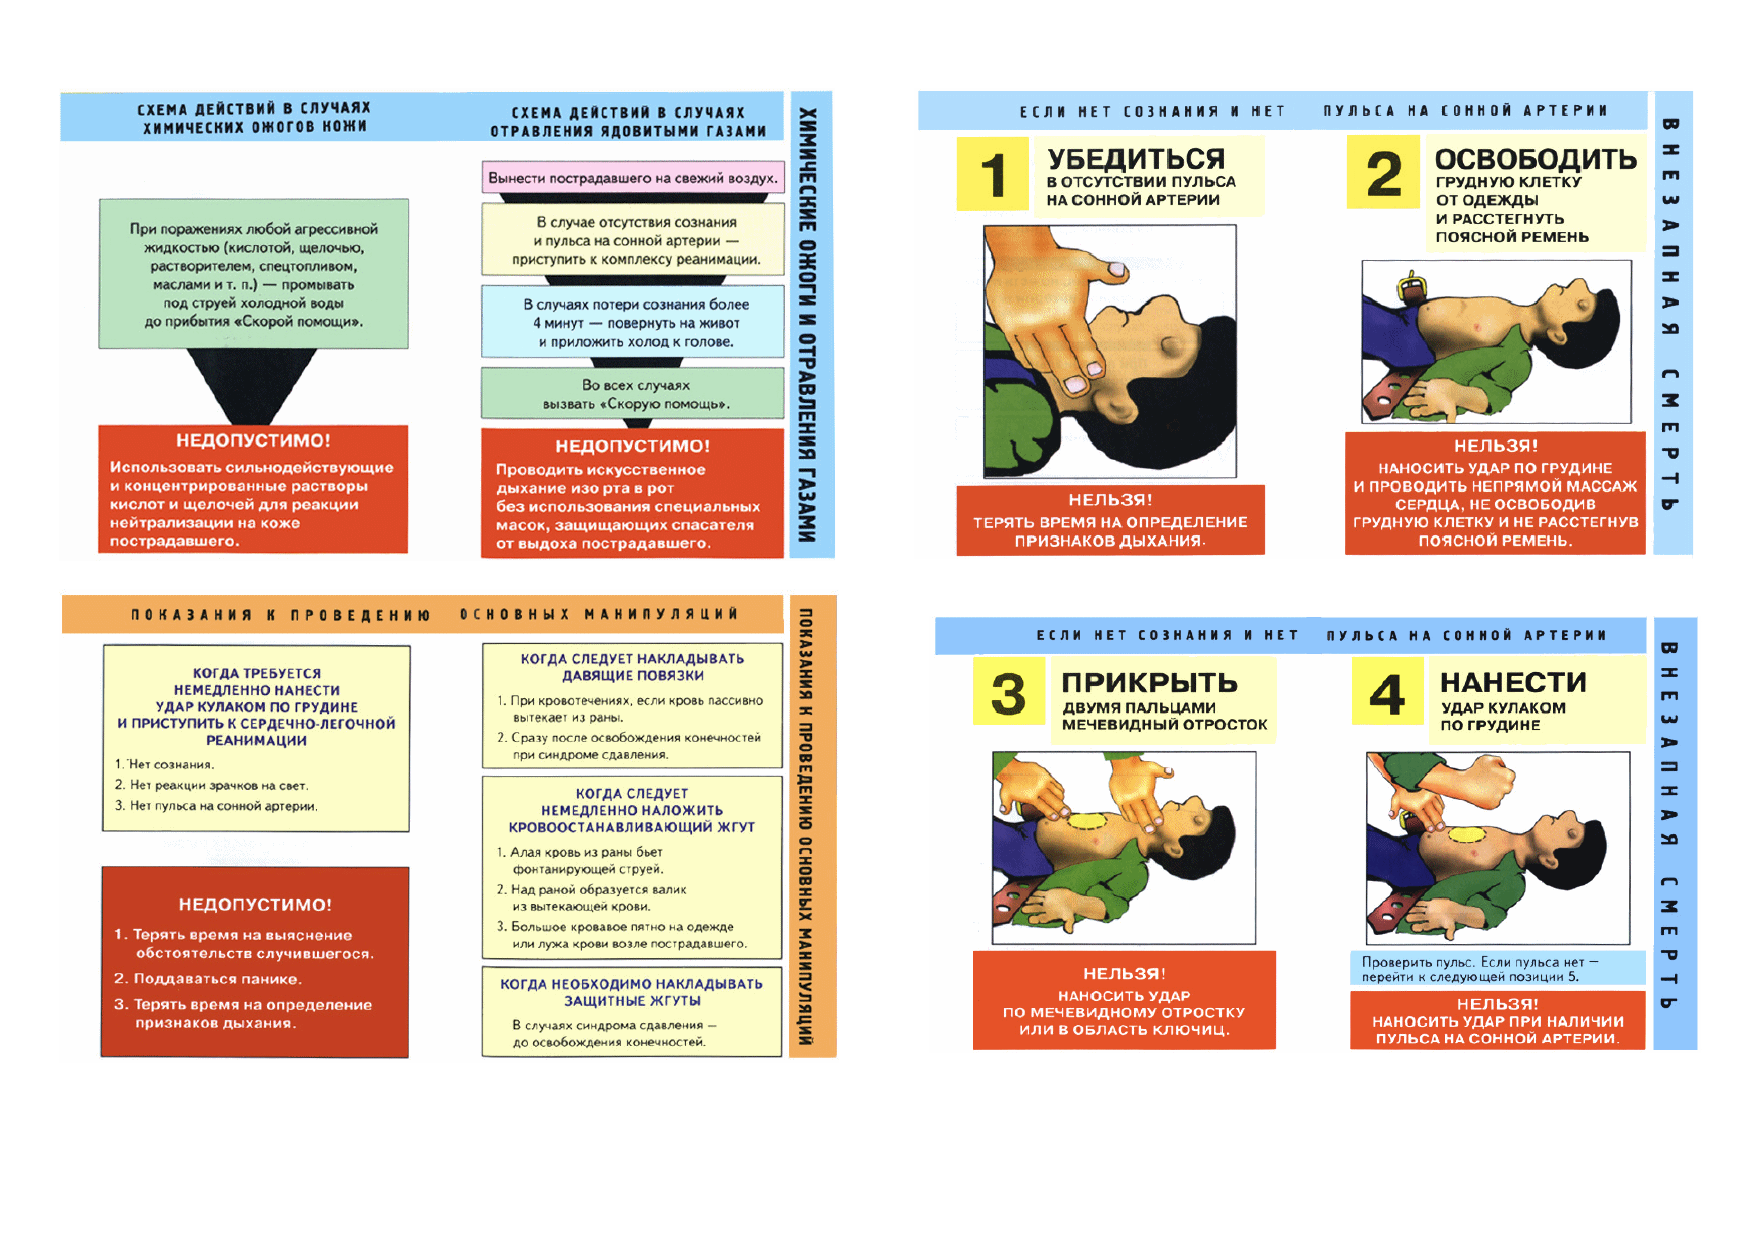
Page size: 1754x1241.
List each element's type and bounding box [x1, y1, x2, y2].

picture [59, 88, 836, 561]
picture [59, 589, 840, 1063]
picture [928, 616, 1702, 1053]
picture [913, 88, 1694, 559]
